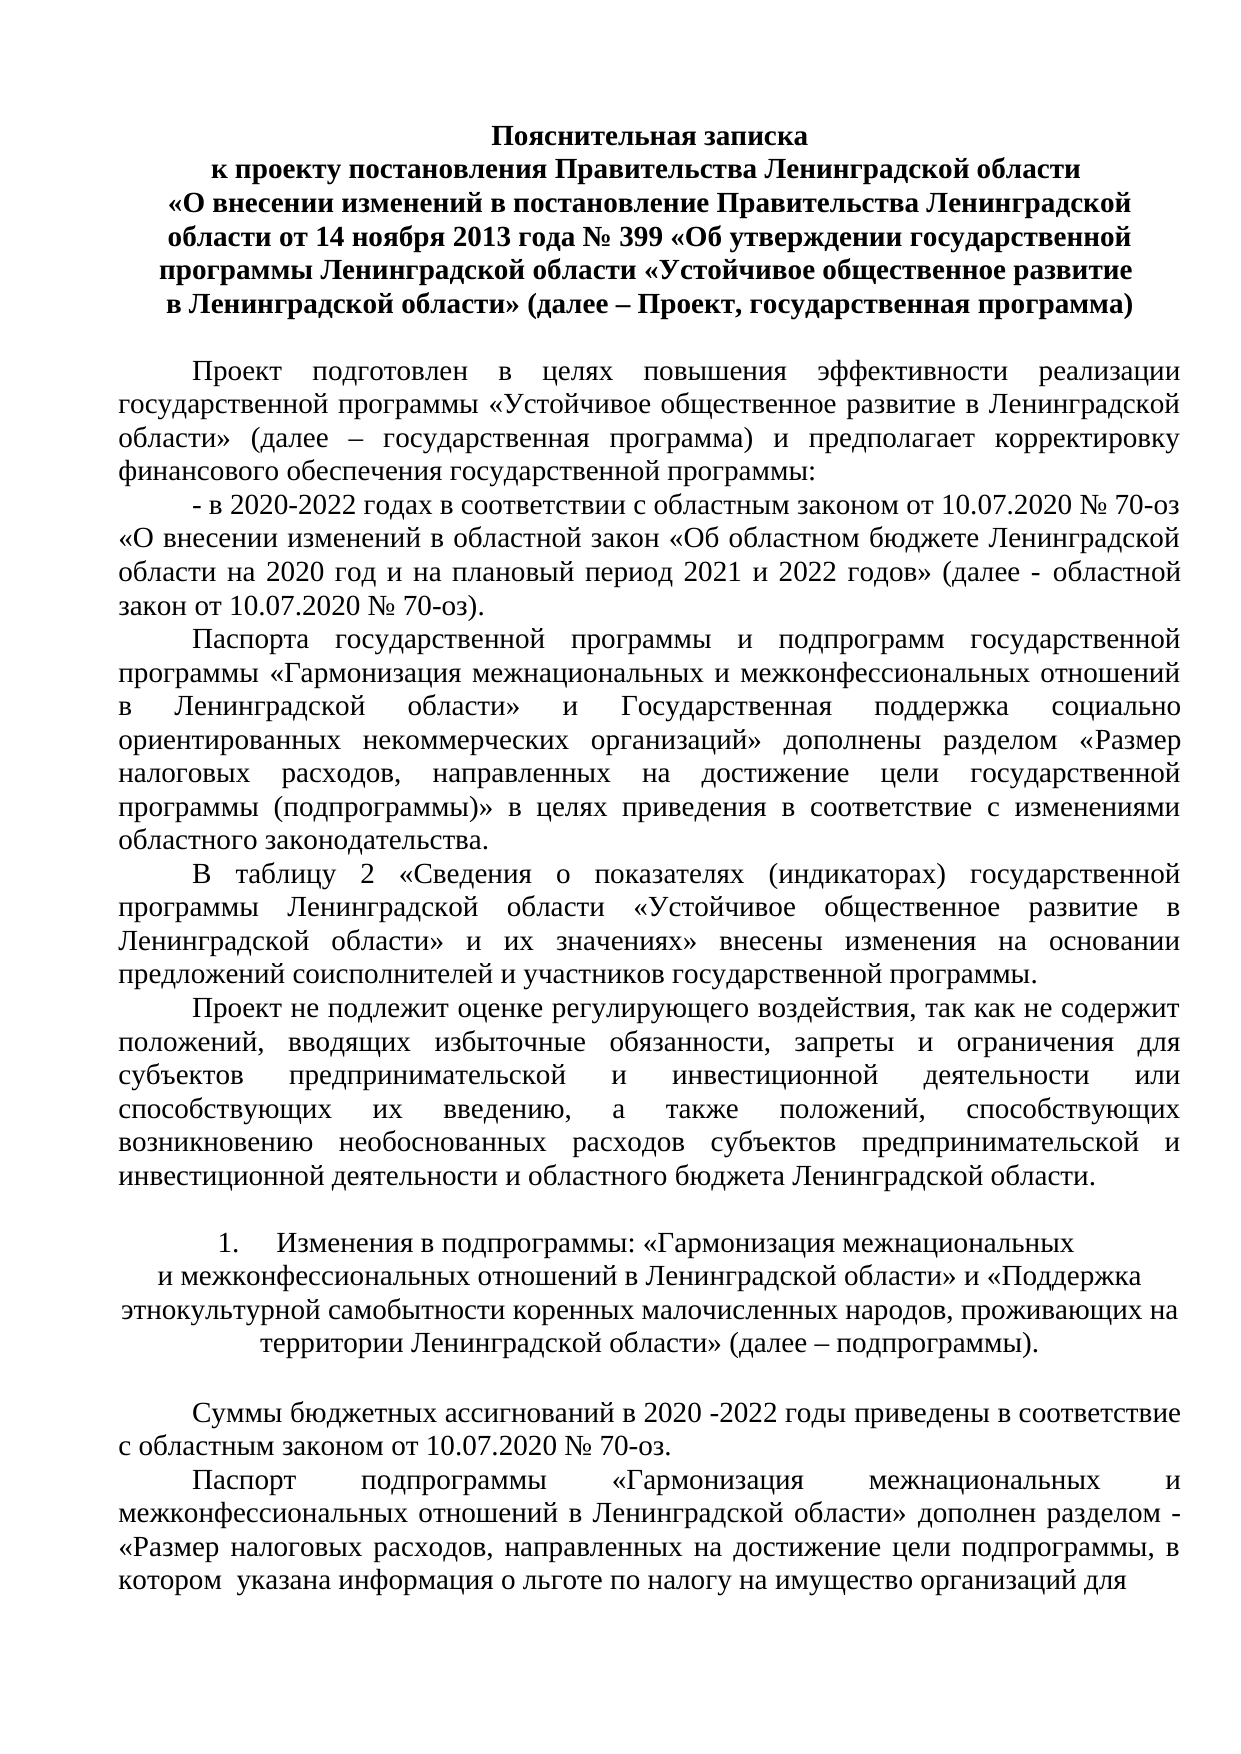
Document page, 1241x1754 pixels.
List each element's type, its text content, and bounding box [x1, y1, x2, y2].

text к проекту постановления Правительства Ленинградской области «О внесении изменений в постановление Правительства Ленинградской области от 14 ноября 2013 года № 399 «Об утверждении государственной программы Ленинградской области «Устойчивое общественное развитие в Ленинградской области» (далее – Проект, государственная программа) [118, 152, 1181, 319]
text Суммы бюджетных ассигнований в 2020 -2022 годы приведены в соответствие с областным законом от 10.07.2020 № 70-оз. [118, 1395, 1181, 1462]
list Изменения в подпрограммы: «Гармонизация межнациональных и межконфессиональных отношений в Ленинградской области» и «Поддержка этнокультурной самобытности коренных малочисленных народов, проживающих на территории Ленинградской области» (далее – подпрограммы). [118, 1225, 1181, 1359]
text В таблицу 2 «Сведения о показателях (индикаторах) государственной программы Ленинградской области «Устойчивое общественное развитие в Ленинградской области» и их значениях» внесены изменения на основании предложений соисполнителей и участников государственной программы. [118, 856, 1181, 990]
text - в 2020-2022 годах в соответствии с областным законом от 10.07.2020 № 70-оз [118, 487, 1181, 521]
text Проект не подлежит оценке регулирующего воздействия, так как не содержит положений, вводящих избыточные обязанности, запреты и ограничения для субъектов предпринимательской и инвестиционной деятельности или способствующих их введению, а также положений, способствующих возникновению необоснованных расходов субъектов предпринимательской и инвестиционной деятельности и областного бюджета Ленинградской области. [118, 990, 1181, 1191]
text Паспорта государственной программы и подпрограмм государственной программы «Гармонизация межнациональных и межконфессиональных отношений в Ленинградской области» и Государственная поддержка социально ориентированных некоммерческих организаций» дополнены разделом «Размер налоговых расходов, направленных на достижение цели государственной программы (подпрограммы)» в целях приведения в соответствие с изменениями областного законодательства. [118, 621, 1181, 856]
text «О внесении изменений в областной закон «Об областном бюджете Ленинградской области на 2020 год и на плановый период 2021 и 2022 годов» (далее - областной закон от 10.07.2020 № 70-оз). [118, 521, 1181, 621]
text Проект подготовлен в целях повышения эффективности реализации государственной программы «Устойчивое общественное развитие в Ленинградской области» (далее – государственная программа) и предполагает корректировку финансового обеспечения государственной программы: [118, 353, 1181, 487]
text Пояснительная записка [118, 118, 1181, 152]
text Паспорт подпрограммы «Гармонизация межнациональных и межконфессиональных отношений в Ленинградской области» дополнен разделом - «Размер налоговых расходов, направленных на достижение цели подпрограммы, в котором указана информация о льготе по налогу на имущество организаций для [118, 1462, 1181, 1596]
